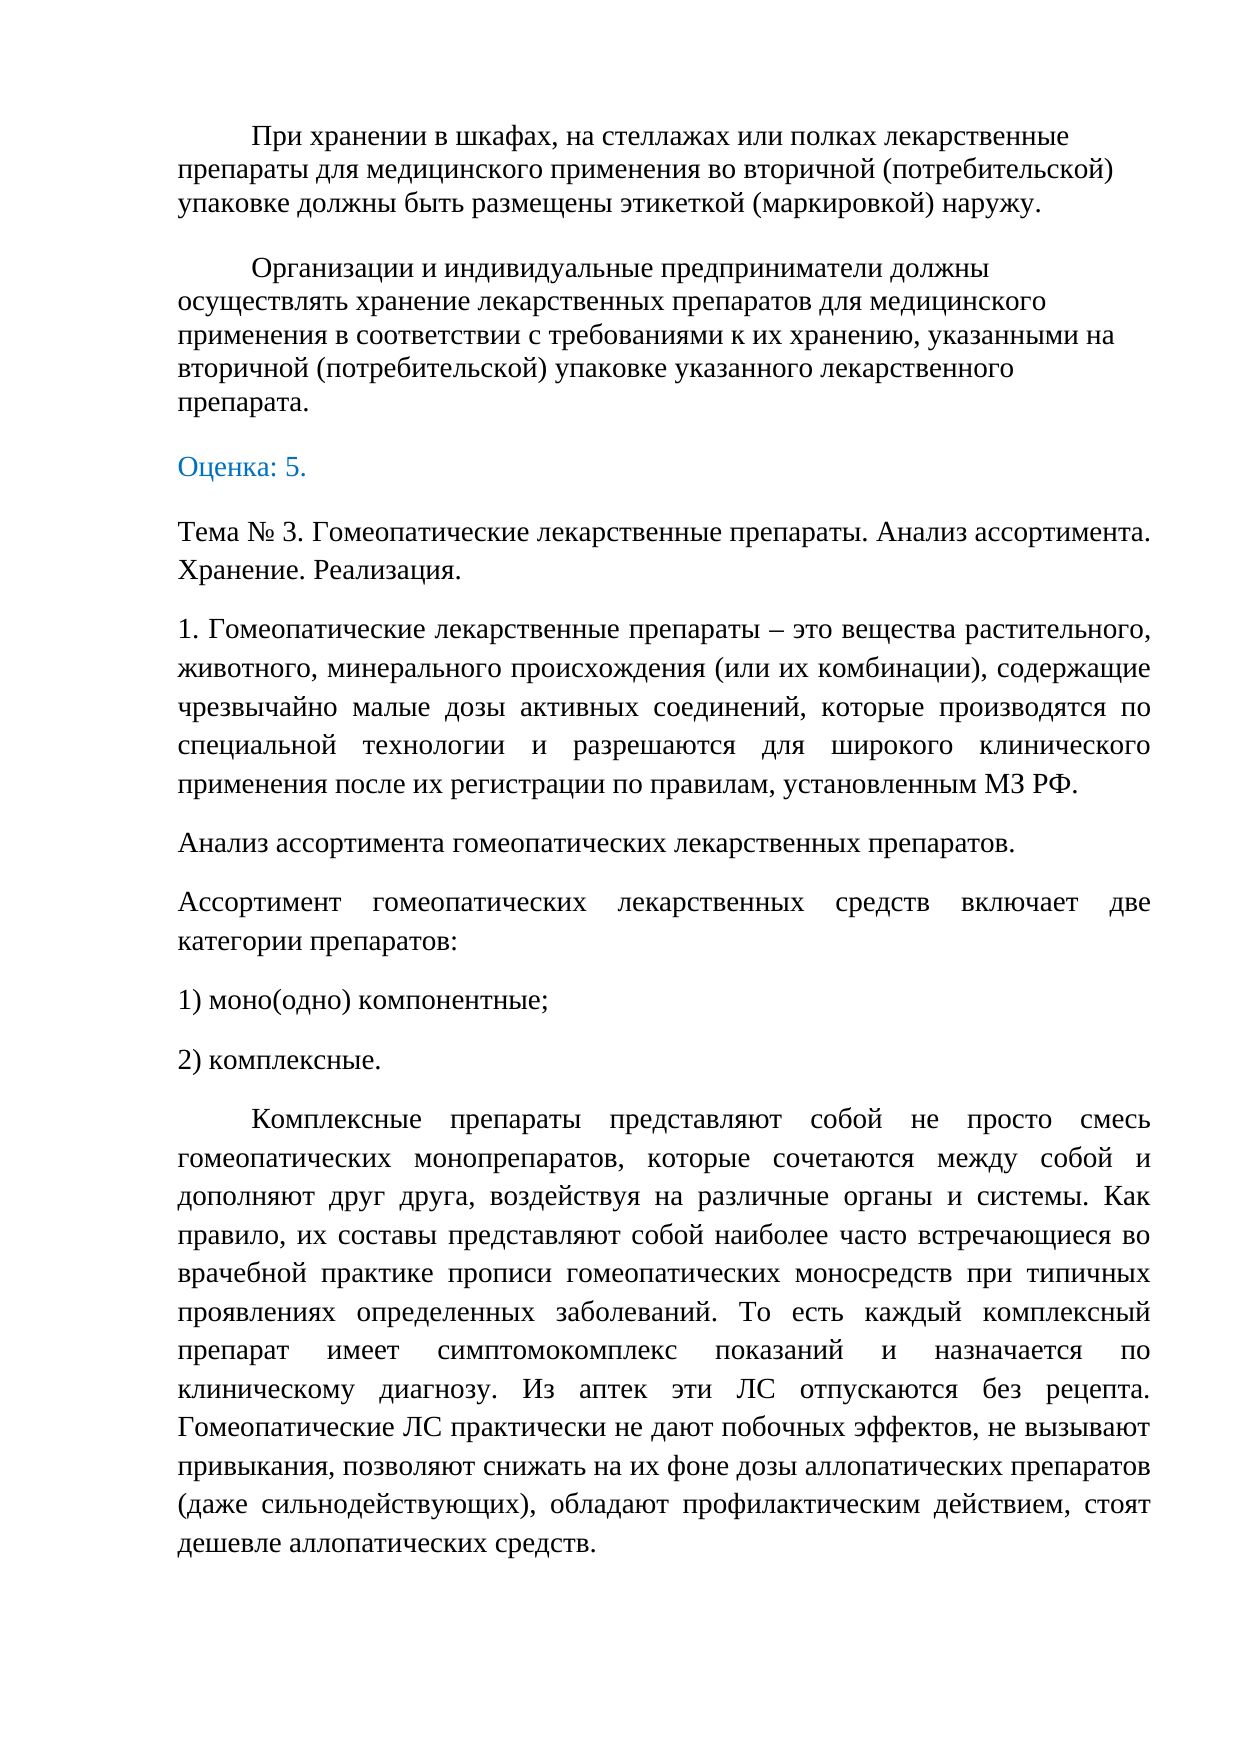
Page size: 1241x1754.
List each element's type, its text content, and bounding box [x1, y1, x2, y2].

text При хранении в шкафах, на стеллажах или полках лекарственные препараты для медицинского применения во вторичной (потребительской) упаковке должны быть размещены этикеткой (маркировкой) наружу. [177, 118, 1152, 219]
text 1. Гомеопатические лекарственные препараты – это вещества растительного, животного, минерального происхождения (или их комбинации), содержащие чрезвычайно малые дозы активных соединений, которые производятся по специальной технологии и разрешаются для широкого клинического применения после их регистрации по правилам, установленным МЗ РФ. [177, 612, 1152, 799]
text Ассортимент гомеопатических лекарственных средств включает две категории препаратов: [177, 884, 1152, 957]
text Тема № 3. Гомеопатические лекарственные препараты. Анализ ассортимента. Хранение. Реализация. [177, 514, 1152, 586]
text 2) комплексные. [177, 1042, 1152, 1075]
text Анализ ассортимента гомеопатических лекарственных препаратов. [177, 825, 1152, 859]
text 1) моно(одно) компонентные; [177, 982, 1152, 1016]
text Оценка: 5. [177, 449, 1152, 482]
text Организации и индивидуальные предприниматели должны осуществлять хранение лекарственных препаратов для медицинского применения в соответствии с требованиями к их хранению, указанными на вторичной (потребительской) упаковке указанного лекарственного препарата. [177, 250, 1152, 418]
text Комплексные препараты представляют собой не просто смесь гомеопатических монопрепаратов, которые сочетаются между собой и дополняют друг друга, воздействуя на различные органы и системы. Как правило, их составы представляют собой наиболее часто встречающиеся во врачебной практике прописи гомеопатических моносредств при типичных проявлениях определенных заболеваний. То есть каждый комплексный препарат имеет симптомокомплекс показаний и назначается по клиническому диагнозу. Из аптек эти ЛС отпускаются без рецепта. Гомеопатические ЛС практически не дают побочных эффектов, не вызывают привыкания, позволяют снижать на их фоне дозы аллопатических препаратов (даже сильнодействующих), обладают профилактическим действием, стоят дешевле аллопатических средств. [177, 1101, 1152, 1559]
